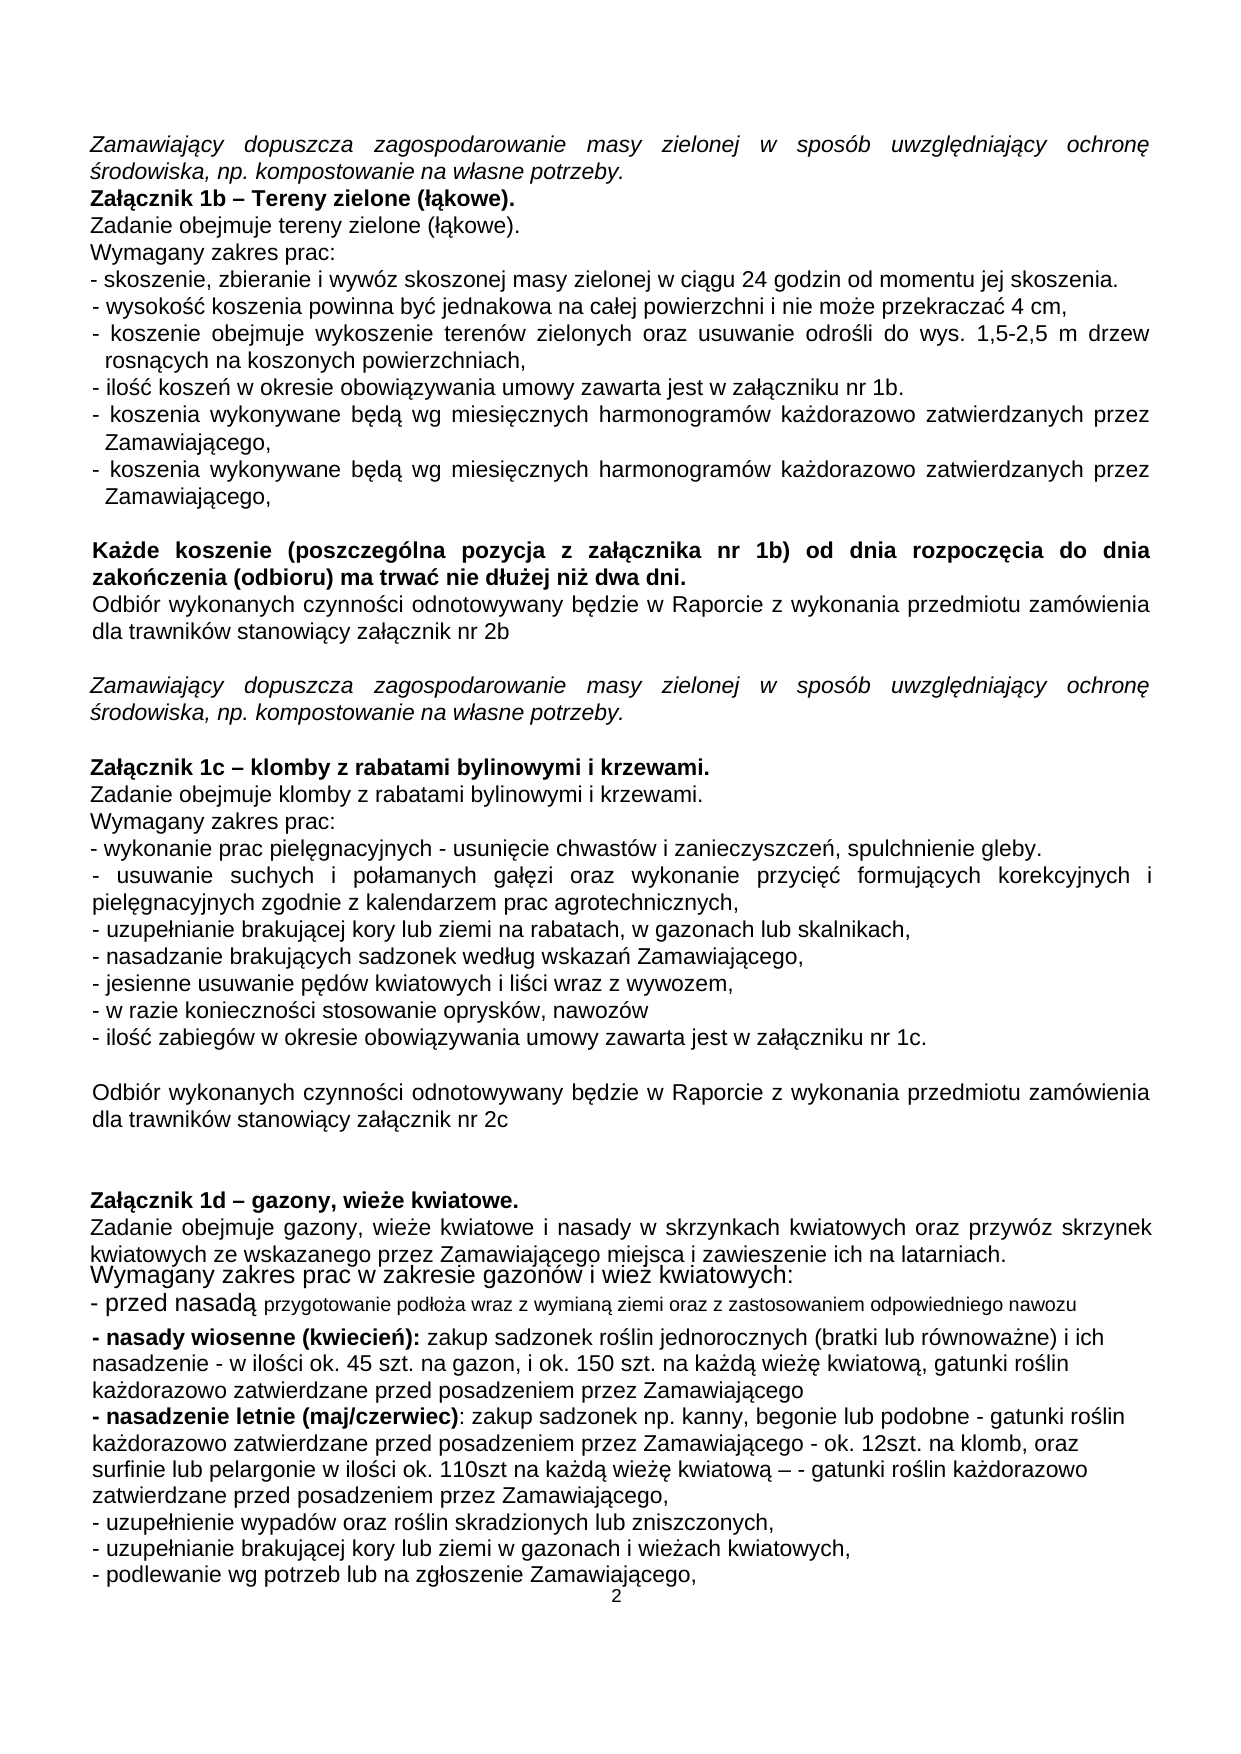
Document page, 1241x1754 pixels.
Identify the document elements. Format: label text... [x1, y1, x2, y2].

text Wymagany zakres prac w zakresie gazonów i wież kwiatowych: [90, 1267, 1153, 1287]
text Odbiór wykonanych czynności odnotowywany będzie w Raporcie z wykonania przedmiotu zamówienia dla trawników stanowiący załącznik nr 2c [92, 1078, 1151, 1132]
text - uzupełnianie brakującej kory lub ziemi w gazonach i wieżach kwiatowych, [92, 1535, 1153, 1561]
text - uzupełnianie brakującej kory lub ziemi na rabatach, w gazonach lub skalnikach, [92, 915, 1153, 942]
text - nasady wiosenne (kwiecień): zakup sadzonek roślin jednorocznych (bratki lub równoważne) i ich nasadzenie - w ilości ok. 45 szt. na gazon, i ok. 150 szt. na każdą wieżę kwiatową, gatunki roślin każdorazowo zatwierdzane przed posadzeniem przez Zamawiającego [92, 1324, 1151, 1403]
text Zadanie obejmuje gazony, wieże kwiatowe i nasady w skrzynkach kwiatowych oraz przywóz skrzynek kwiatowych ze wskazanego przez Zamawiającego miejsca i zawieszenie ich na latarniach. [90, 1213, 1153, 1267]
text Załącznik 1d – gazony, wieże kwiatowe. [90, 1186, 1153, 1213]
text - podlewanie wg potrzeb lub na zgłoszenie Zamawiającego, [92, 1561, 1153, 1588]
text - w razie konieczności stosowanie oprysków, nawozów [92, 997, 1153, 1024]
text - koszenia wykonywane będą wg miesięcznych harmonogramów każdorazowo zatwierdzanych przez Zamawiającego, [92, 401, 1151, 455]
text Wymagany zakres prac: [90, 238, 1153, 265]
text - skoszenie, zbieranie i wywóz skoszonej masy zielonej w ciągu 24 godzin od momentu jej skoszenia. [90, 265, 1153, 292]
text Wymagany zakres prac: [90, 807, 1153, 834]
text - uzupełnienie wypadów oraz roślin skradzionych lub zniszczonych, [92, 1508, 1153, 1535]
text - przed nasadą przygotowanie podłoża wraz z wymianą ziemi oraz z zastosowaniem odpowiedniego nawozu [90, 1296, 1153, 1316]
text Każde koszenie (poszczególna pozycja z załącznika nr 1b) od dnia rozpoczęcia do dnia zakończenia (odbioru) ma trwać nie dłużej niż dwa dni. [92, 536, 1151, 590]
text - wykonanie prac pielęgnacyjnych - usunięcie chwastów i zanieczyszczeń, spulchnienie gleby. [90, 834, 1153, 861]
text - koszenie obejmuje wykoszenie terenów zielonych oraz usuwanie odrośli do wys. 1,5-2,5 m drzew rosnących na koszonych powierzchniach, [92, 319, 1151, 374]
text Zadanie obejmuje klomby z rabatami bylinowymi i krzewami. [90, 780, 1153, 807]
text Zadanie obejmuje tereny zielone (łąkowe). [90, 211, 1153, 238]
text Zamawiający dopuszcza zagospodarowanie masy zielonej w sposób uwzględniający ochronę środowiska, np. kompostowanie na własne potrzeby. [90, 672, 1153, 726]
text - nasadzenie letnie (maj/czerwiec): zakup sadzonek np. kanny, begonie lub podobne - gatunki roślin każdorazowo zatwierdzane przed posadzeniem przez Zamawiającego - ok. 12szt. na klomb, oraz surfinie lub pelargonie w ilości ok. 110szt na każdą wieżę kwiatową – - gatunki roślin każdorazowo zatwierdzane przed posadzeniem przez Zamawiającego, [92, 1403, 1151, 1508]
text - koszenia wykonywane będą wg miesięcznych harmonogramów każdorazowo zatwierdzanych przez Zamawiającego, [92, 455, 1151, 509]
text - usuwanie suchych i połamanych gałęzi oraz wykonanie przycięć formujących korekcyjnych i pielęgnacyjnych zgodnie z kalendarzem prac agrotechnicznych, [92, 861, 1153, 915]
text - jesienne usuwanie pędów kwiatowych i liści wraz z wywozem, [92, 969, 1153, 997]
text - nasadzanie brakujących sadzonek według wskazań Zamawiającego, [92, 942, 1153, 969]
text Załącznik 1c – klomby z rabatami bylinowymi i krzewami. [90, 753, 1153, 780]
text - ilość zabiegów w okresie obowiązywania umowy zawarta jest w załączniku nr 1c. [92, 1024, 1151, 1051]
text - wysokość koszenia powinna być jednakowa na całej powierzchni i nie może przekraczać 4 cm, [92, 292, 1153, 319]
text - ilość koszeń w okresie obowiązywania umowy zawarta jest w załączniku nr 1b. [92, 374, 1151, 401]
text Załącznik 1b – Tereny zielone (łąkowe). [90, 184, 1153, 211]
text Odbiór wykonanych czynności odnotowywany będzie w Raporcie z wykonania przedmiotu zamówienia dla trawników stanowiący załącznik nr 2b [92, 590, 1151, 644]
text Zamawiający dopuszcza zagospodarowanie masy zielonej w sposób uwzględniający ochronę środowiska, np. kompostowanie na własne potrzeby. [90, 130, 1153, 184]
